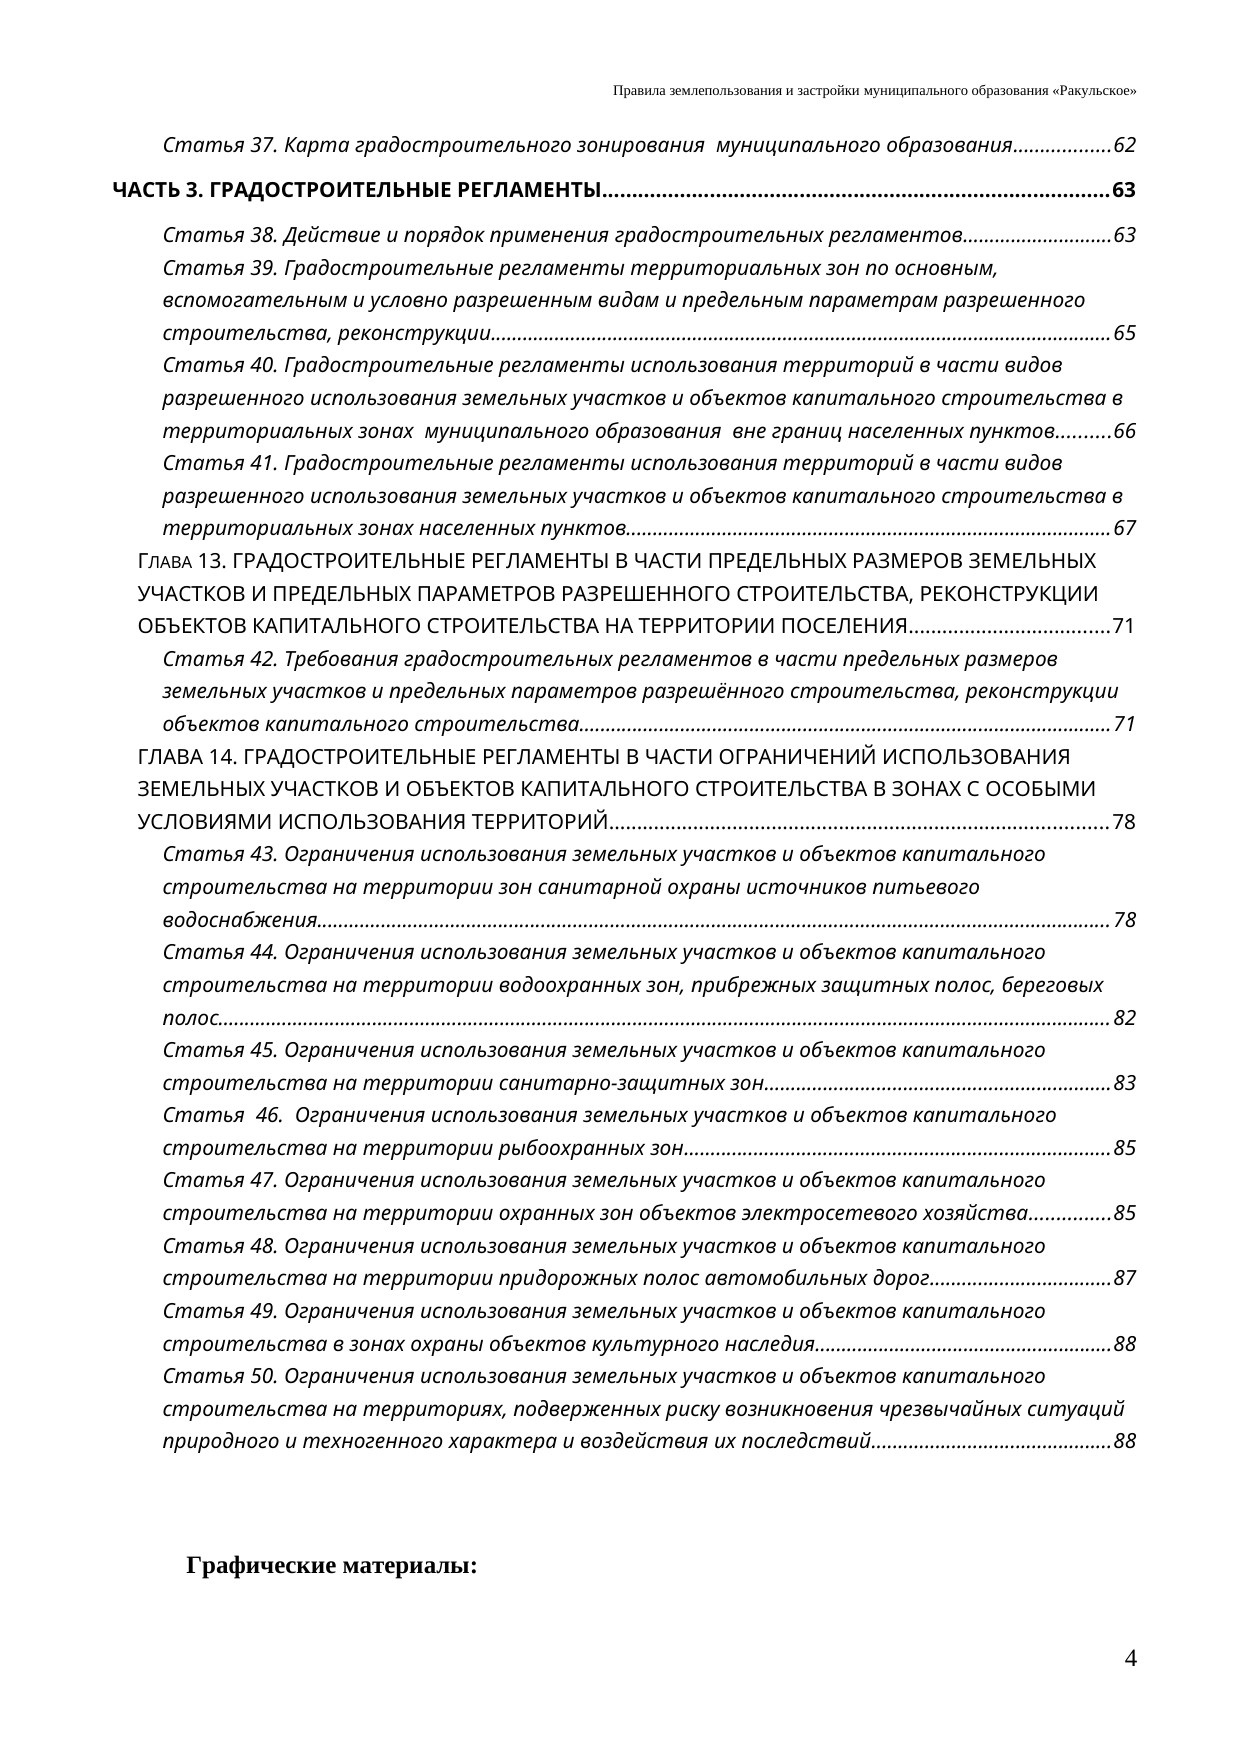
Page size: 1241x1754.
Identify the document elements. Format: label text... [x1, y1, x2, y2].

text Статья 44. Ограничения использования земельных участков и объектов капитального строительства на территории водоохранных зон, прибрежных защитных полос, береговых полос 82 [162, 937, 1137, 1031]
text Статья 49. Ограничения использования земельных участков и объектов капитального строительства в зонах охраны объектов культурного наследия 88 [162, 1296, 1137, 1357]
text ЧАСТЬ 3. ГРАДОСТРОИТЕЛЬНЫЕ РЕГЛАМЕНТЫ 63 [112, 175, 1137, 203]
text Статья 41. Градостроительные регламенты использования территорий в части видов разрешенного использования земельных участков и объектов капитального строительства в территориальных зонах населенных пунктов 67 [162, 448, 1137, 542]
text Статья 45. Ограничения использования земельных участков и объектов капитального строительства на территории санитарно-защитных зон 83 [162, 1035, 1137, 1096]
text Статья 47. Ограничения использования земельных участков и объектов капитального строительства на территории охранных зон объектов электросетевого хозяйства 85 [162, 1166, 1137, 1227]
text ГЛАВА 14. ГРАДОСТРОИТЕЛЬНЫЕ РЕГЛАМЕНТЫ В ЧАСТИ ОГРАНИЧЕНИЙ ИСПОЛЬЗОВАНИЯ ЗЕМЕЛЬНЫХ УЧАСТКОВ И ОБЪЕКТОВ КАПИТАЛЬНОГО СТРОИТЕЛЬСТВА В ЗОНАХ С ОСОБЫМИ УСЛОВИЯМИ ИСПОЛЬЗОВАНИЯ ТЕРРИТОРИЙ 78 [137, 742, 1137, 835]
text Статья 42. Требования градостроительных регламентов в части предельных размеров земельных участков и предельных параметров разрешённого строительства, реконструкции объектов капитального строительства 71 [162, 644, 1137, 738]
text Статья 39. Градостроительные регламенты территориальных зон по основным, вспомогательным и условно разрешенным видам и предельным параметрам разрешенного строительства, реконструкции 65 [162, 253, 1137, 346]
text Статья 48. Ограничения использования земельных участков и объектов капитального строительства на территории придорожных полос автомобильных дорог 87 [162, 1231, 1137, 1292]
text Статья 40. Градостроительные регламенты использования территорий в части видов разрешенного использования земельных участков и объектов капитального строительства в территориальных зонах муниципального образования вне границ населенных пунктов 66 [162, 351, 1137, 444]
text Статья 50. Ограничения использования земельных участков и объектов капитального строительства на территориях, подверженных риску возникновения чрезвычайных ситуаций природного и техногенного характера и воздействия их последствий 88 [162, 1361, 1137, 1455]
text Глава 13. ГРАДОСТРОИТЕЛЬНЫЕ РЕГЛАМЕНТЫ В ЧАСТИ ПРЕДЕЛЬНЫХ РАЗМЕРОВ ЗЕМЕЛЬНЫХ УЧАСТКОВ И ПРЕДЕЛЬНЫХ ПАРАМЕТРОВ РАЗРЕШЕННОГО СТРОИТЕЛЬСТВА, РЕКОНСТРУКЦИИ ОБЪЕКТОВ КАПИТАЛЬНОГО СТРОИТЕЛЬСТВА НА ТЕРРИТОРИИ ПОСЕЛЕНИЯ 71 [137, 546, 1137, 640]
text Графические материалы: [112, 1550, 1137, 1579]
text Статья 43. Ограничения использования земельных участков и объектов капитального строительства на территории зон санитарной охраны источников питьевого водоснабжения 78 [162, 839, 1137, 933]
text Статья 38. Действие и порядок применения градостроительных регламентов 63 [162, 220, 1137, 248]
text Статья 46. Ограничения использования земельных участков и объектов капитального строительства на территории рыбоохранных зон 85 [162, 1100, 1137, 1161]
text Статья 37. Карта градостроительного зонирования муниципального образования 62 [162, 130, 1137, 158]
